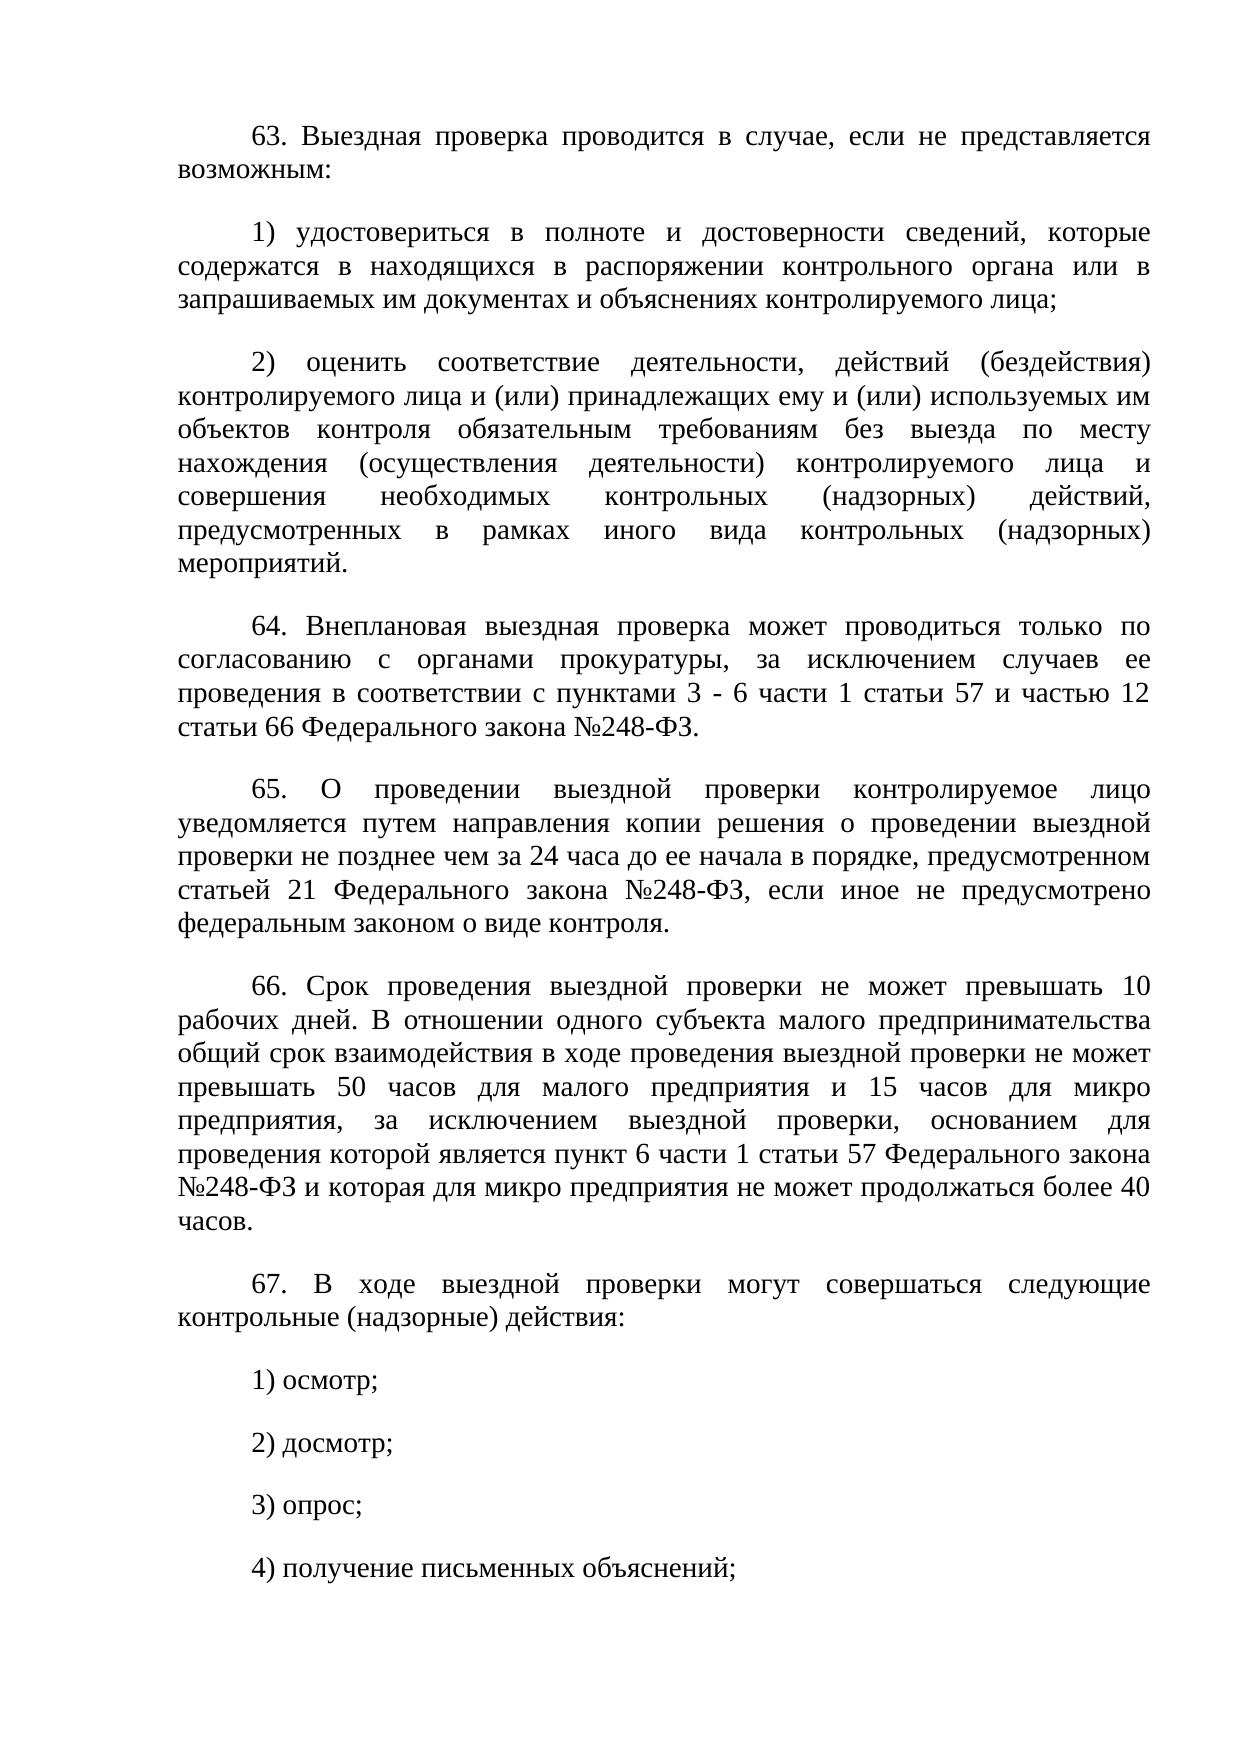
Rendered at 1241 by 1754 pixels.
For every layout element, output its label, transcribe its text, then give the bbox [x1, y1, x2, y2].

text 64. Внеплановая выездная проверка может проводиться только по согласованию с органами прокуратуры, за исключением случаев ее проведения в соответствии с пунктами 3 - 6 части 1 статьи 57 и частью 12 статьи 66 Федерального закона №248-ФЗ. [177, 608, 1152, 742]
text 63. Выездная проверка проводится в случае, если не представляется возможным: [177, 118, 1152, 185]
text 3) опрос; [177, 1487, 1152, 1521]
text 2) досмотр; [177, 1425, 1152, 1458]
text 2) оценить соответствие деятельности, действий (бездействия) контролируемого лица и (или) принадлежащих ему и (или) используемых им объектов контроля обязательным требованиям без выезда по месту нахождения (осуществления деятельности) контролируемого лица и совершения необходимых контрольных (надзорных) действий, предусмотренных в рамках иного вида контрольных (надзорных) мероприятий. [177, 344, 1152, 579]
text 66. Срок проведения выездной проверки не может превышать 10 рабочих дней. В отношении одного субъекта малого предпринимательства общий срок взаимодействия в ходе проведения выездной проверки не может превышать 50 часов для малого предприятия и 15 часов для микро предприятия, за исключением выездной проверки, основанием для проведения которой является пункт 6 части 1 статьи 57 Федерального закона №248-ФЗ и которая для микро предприятия не может продолжаться более 40 часов. [177, 968, 1152, 1237]
text 1) осмотр; [177, 1362, 1152, 1396]
text 67. В ходе выездной проверки могут совершаться следующие контрольные (надзорные) действия: [177, 1266, 1152, 1333]
text 4) получение письменных объяснений; [177, 1550, 1152, 1584]
text 65. О проведении выездной проверки контролируемое лицо уведомляется путем направления копии решения о проведении выездной проверки не позднее чем за 24 часа до ее начала в порядке, предусмотренном статьей 21 Федерального закона №248-ФЗ, если иное не предусмотрено федеральным законом о виде контроля. [177, 771, 1152, 939]
text 1) удостовериться в полноте и достоверности сведений, которые содержатся в находящихся в распоряжении контрольного органа или в запрашиваемых им документах и объяснениях контролируемого лица; [177, 214, 1152, 315]
